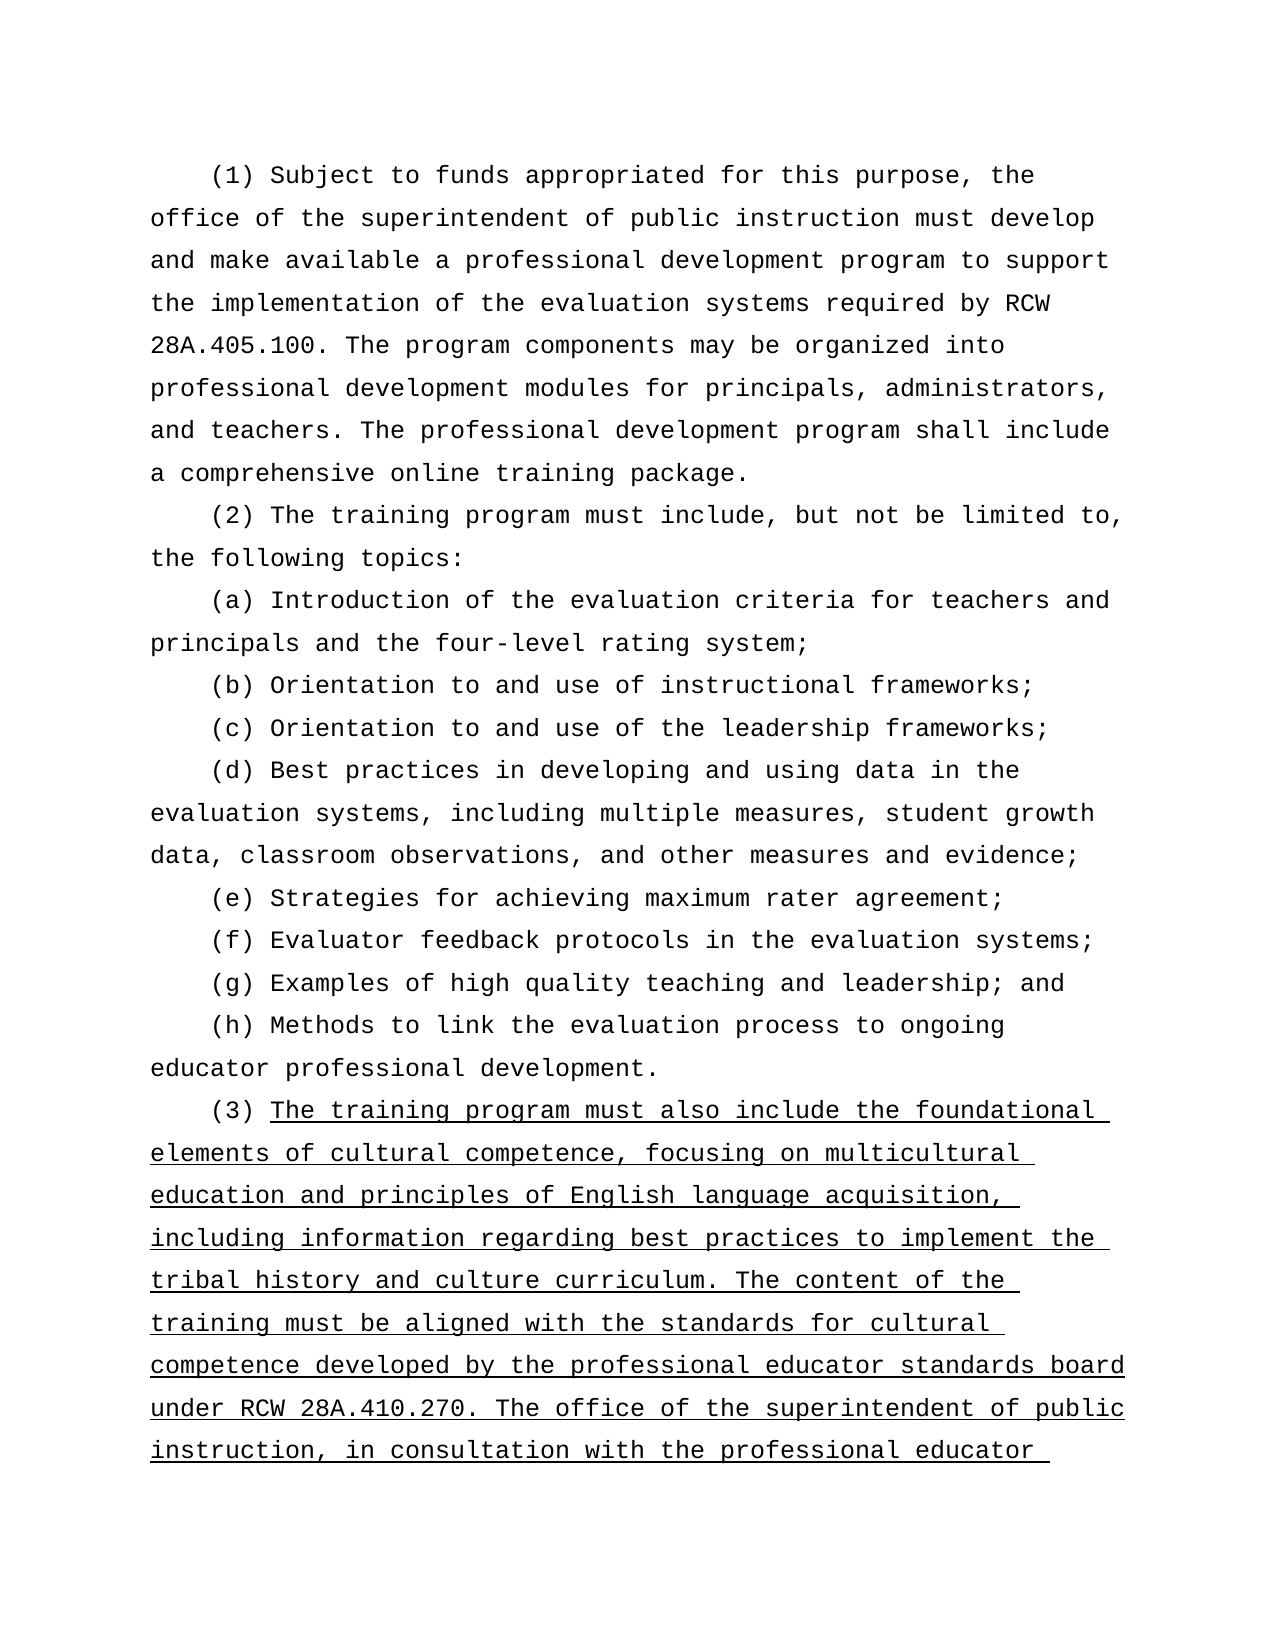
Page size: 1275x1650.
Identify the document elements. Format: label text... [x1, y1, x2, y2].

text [150, 1420, 1125, 1467]
text (d) Best practices in developing and using data in the evaluation systems, including multiple measures, student growth data, classroom observations, and other measures and evidence; [150, 745, 1125, 872]
text (f) Evaluator feedback protocols in the evaluation systems; [150, 915, 1125, 957]
text (g) Examples of high quality teaching and leadership; and [150, 957, 1125, 1000]
text (h) Methods to link the evaluation process to ongoing educator professional development. [150, 1000, 1125, 1085]
text (2) The training program must include, but not be limited to, the following topics: [150, 490, 1125, 575]
text (e) Strategies for achieving maximum rater agreement; [150, 872, 1125, 915]
text (c) Orientation to and use of the leadership frameworks; [150, 702, 1125, 745]
text (a) Introduction of the evaluation criteria for teachers and principals and the four-level rating system; [150, 575, 1125, 660]
text (b) Orientation to and use of instructional frameworks; [150, 660, 1125, 702]
text (1) Subject to funds appropriated for this purpose, the office of the superintendent of public instruction must develop and make available a professional development program to support the implementation of the evaluation systems required by RCW 28A.405.100. The program components may be organized into professional development modules for principals, administrators, and teachers. The professional development program shall include a comprehensive online training package. [150, 150, 1125, 490]
